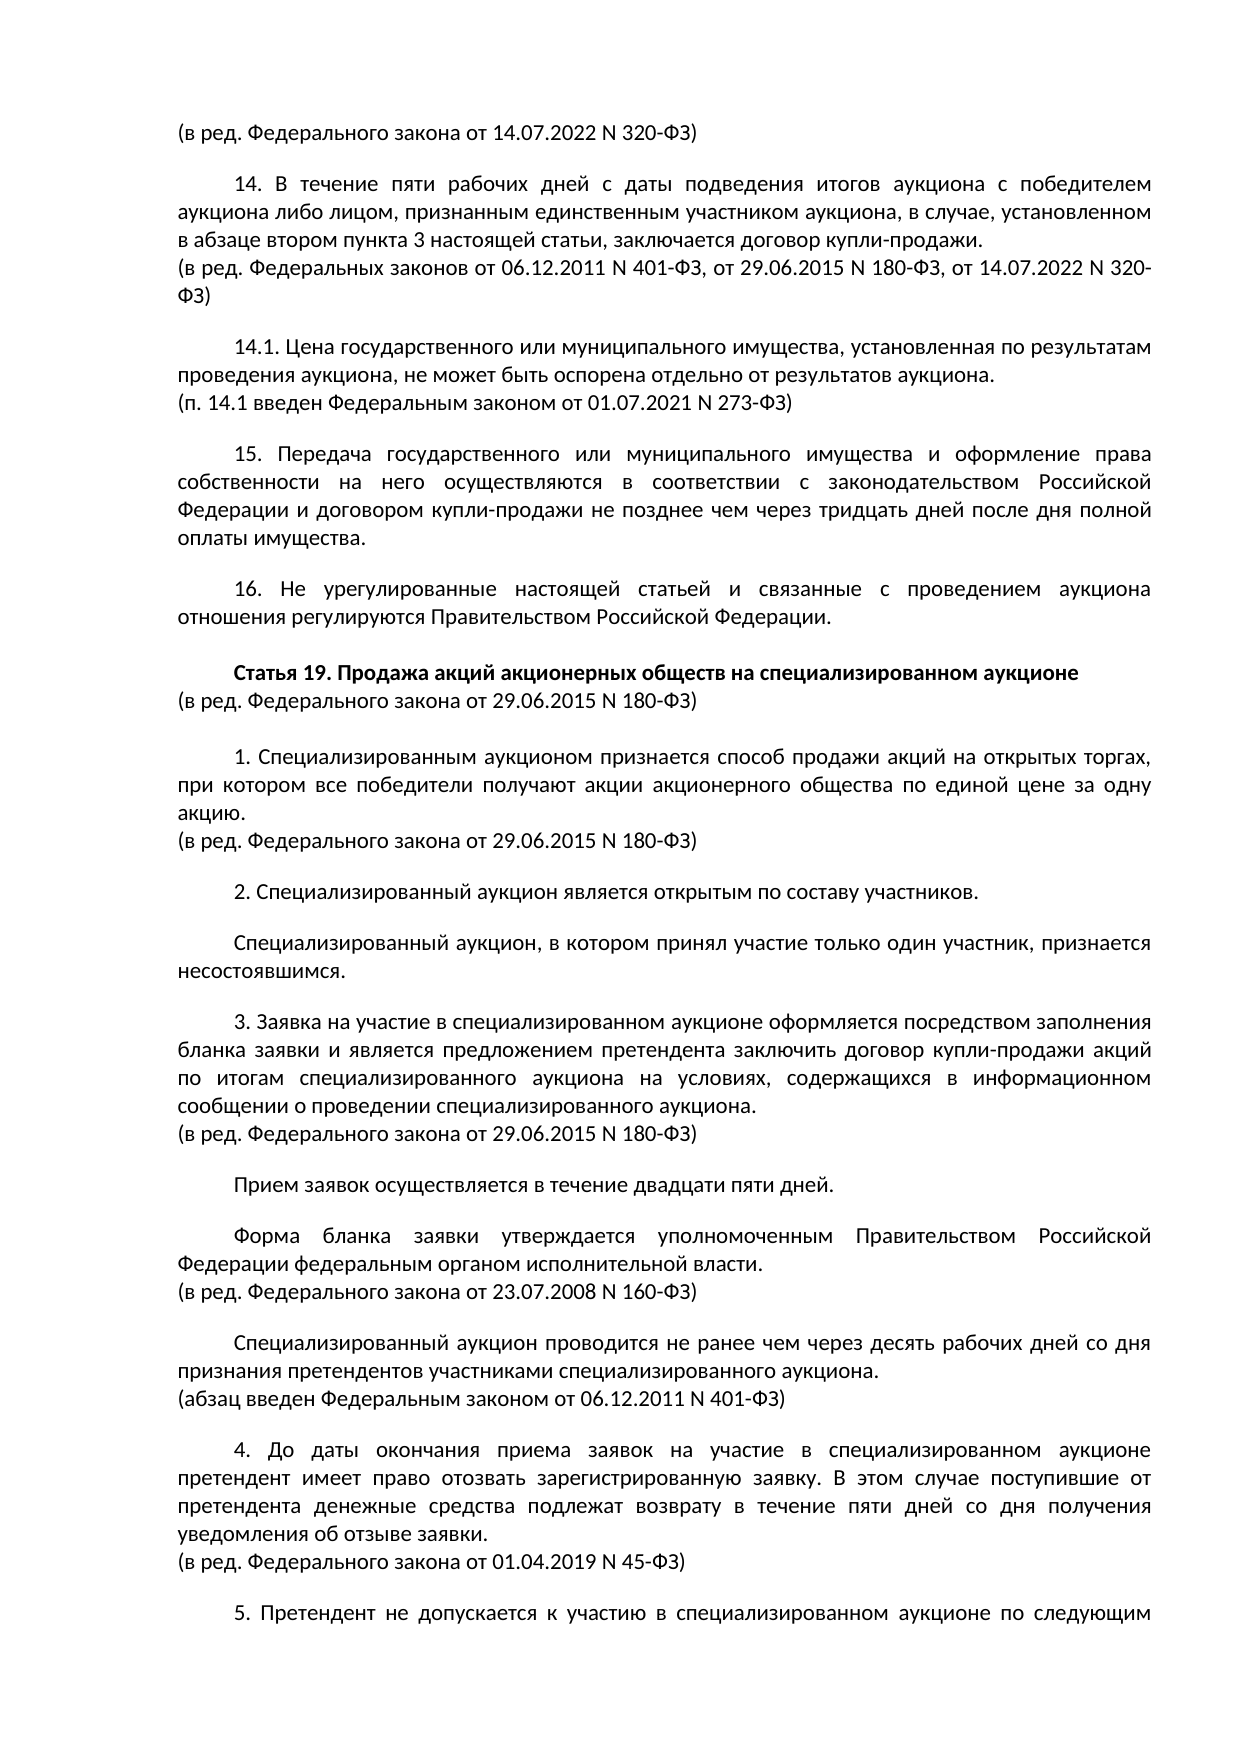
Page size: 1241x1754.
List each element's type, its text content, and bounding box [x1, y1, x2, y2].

text (в ред. Федерального закона от 01.04.2019 N 45-ФЗ) [177, 1547, 1152, 1575]
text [177, 1598, 1152, 1626]
text (в ред. Федерального закона от 29.06.2015 N 180-ФЗ) [177, 686, 1152, 714]
text (абзац введен Федеральным законом от 06.12.2011 N 401-ФЗ) [177, 1384, 1152, 1412]
text Специализированный аукцион, в котором принял участие только один участник, признается несостоявшимся. [177, 928, 1152, 984]
text 16. Не урегулированные настоящей статьей и связанные с проведением аукциона отношения регулируются Правительством Российской Федерации. [177, 574, 1152, 630]
text (в ред. Федерального закона от 14.07.2022 N 320-ФЗ) [177, 118, 1152, 146]
text 2. Специализированный аукцион является открытым по составу участников. [177, 877, 1152, 905]
text Форма бланка заявки утверждается уполномоченным Правительством Российской Федерации федеральным органом исполнительной власти. [177, 1221, 1152, 1277]
title Статья 19. Продажа акций акционерных обществ на специализированном аукционе [177, 658, 1152, 686]
text 3. Заявка на участие в специализированном аукционе оформляется посредством заполнения бланка заявки и является предложением претендента заключить договор купли-продажи акций по итогам специализированного аукциона на условиях, содержащихся в информационном сообщении о проведении специализированного аукциона. [177, 1007, 1152, 1119]
text 14.1. Цена государственного или муниципального имущества, установленная по результатам проведения аукциона, не может быть оспорена отдельно от результатов аукциона. [177, 332, 1152, 388]
text Специализированный аукцион проводится не ранее чем через десять рабочих дней со дня признания претендентов участниками специализированного аукциона. [177, 1328, 1152, 1384]
text 1. Специализированным аукционом признается способ продажи акций на открытых торгах, при котором все победители получают акции акционерного общества по единой цене за одну акцию. [177, 742, 1152, 826]
text 4. До даты окончания приема заявок на участие в специализированном аукционе претендент имеет право отозвать зарегистрированную заявку. В этом случае поступившие от претендента денежные средства подлежат возврату в течение пяти дней со дня получения уведомления об отзыве заявки. [177, 1435, 1152, 1547]
text 14. В течение пяти рабочих дней с даты подведения итогов аукциона с победителем аукциона либо лицом, признанным единственным участником аукциона, в случае, установленном в абзаце втором пункта 3 настоящей статьи, заключается договор купли-продажи. [177, 169, 1152, 253]
text (в ред. Федерального закона от 29.06.2015 N 180-ФЗ) [177, 1119, 1152, 1147]
text (в ред. Федерального закона от 23.07.2008 N 160-ФЗ) [177, 1277, 1152, 1305]
text 15. Передача государственного или муниципального имущества и оформление права собственности на него осуществляются в соответствии с законодательством Российской Федерации и договором купли-продажи не позднее чем через тридцать дней после дня полной оплаты имущества. [177, 439, 1152, 551]
text (п. 14.1 введен Федеральным законом от 01.07.2021 N 273-ФЗ) [177, 388, 1152, 416]
text Прием заявок осуществляется в течение двадцати пяти дней. [177, 1170, 1152, 1198]
text (в ред. Федеральных законов от 06.12.2011 N 401-ФЗ, от 29.06.2015 N 180-ФЗ, от 14.07.2022 N 320-ФЗ) [177, 253, 1152, 309]
text (в ред. Федерального закона от 29.06.2015 N 180-ФЗ) [177, 826, 1152, 854]
